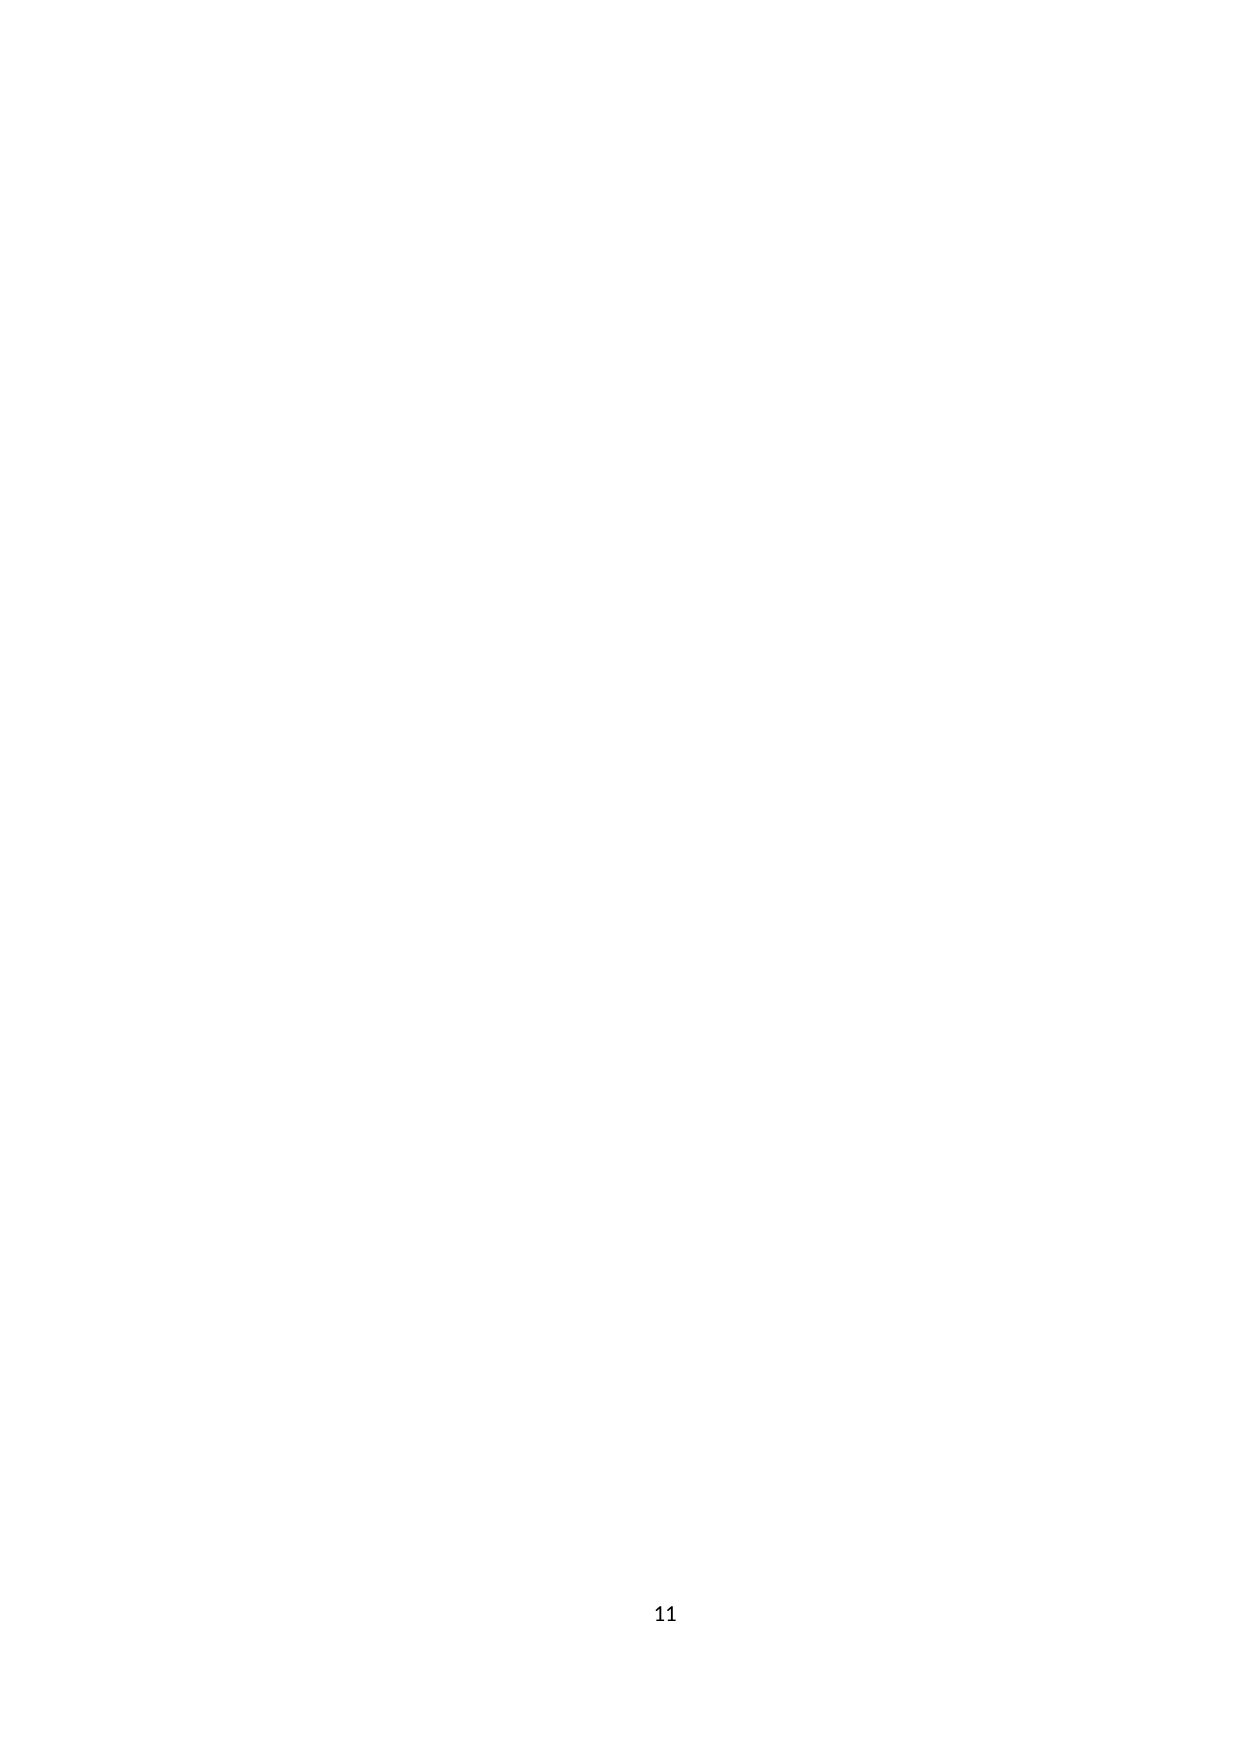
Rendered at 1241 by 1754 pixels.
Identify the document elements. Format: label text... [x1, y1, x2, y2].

text 11 [649, 1599, 681, 1628]
